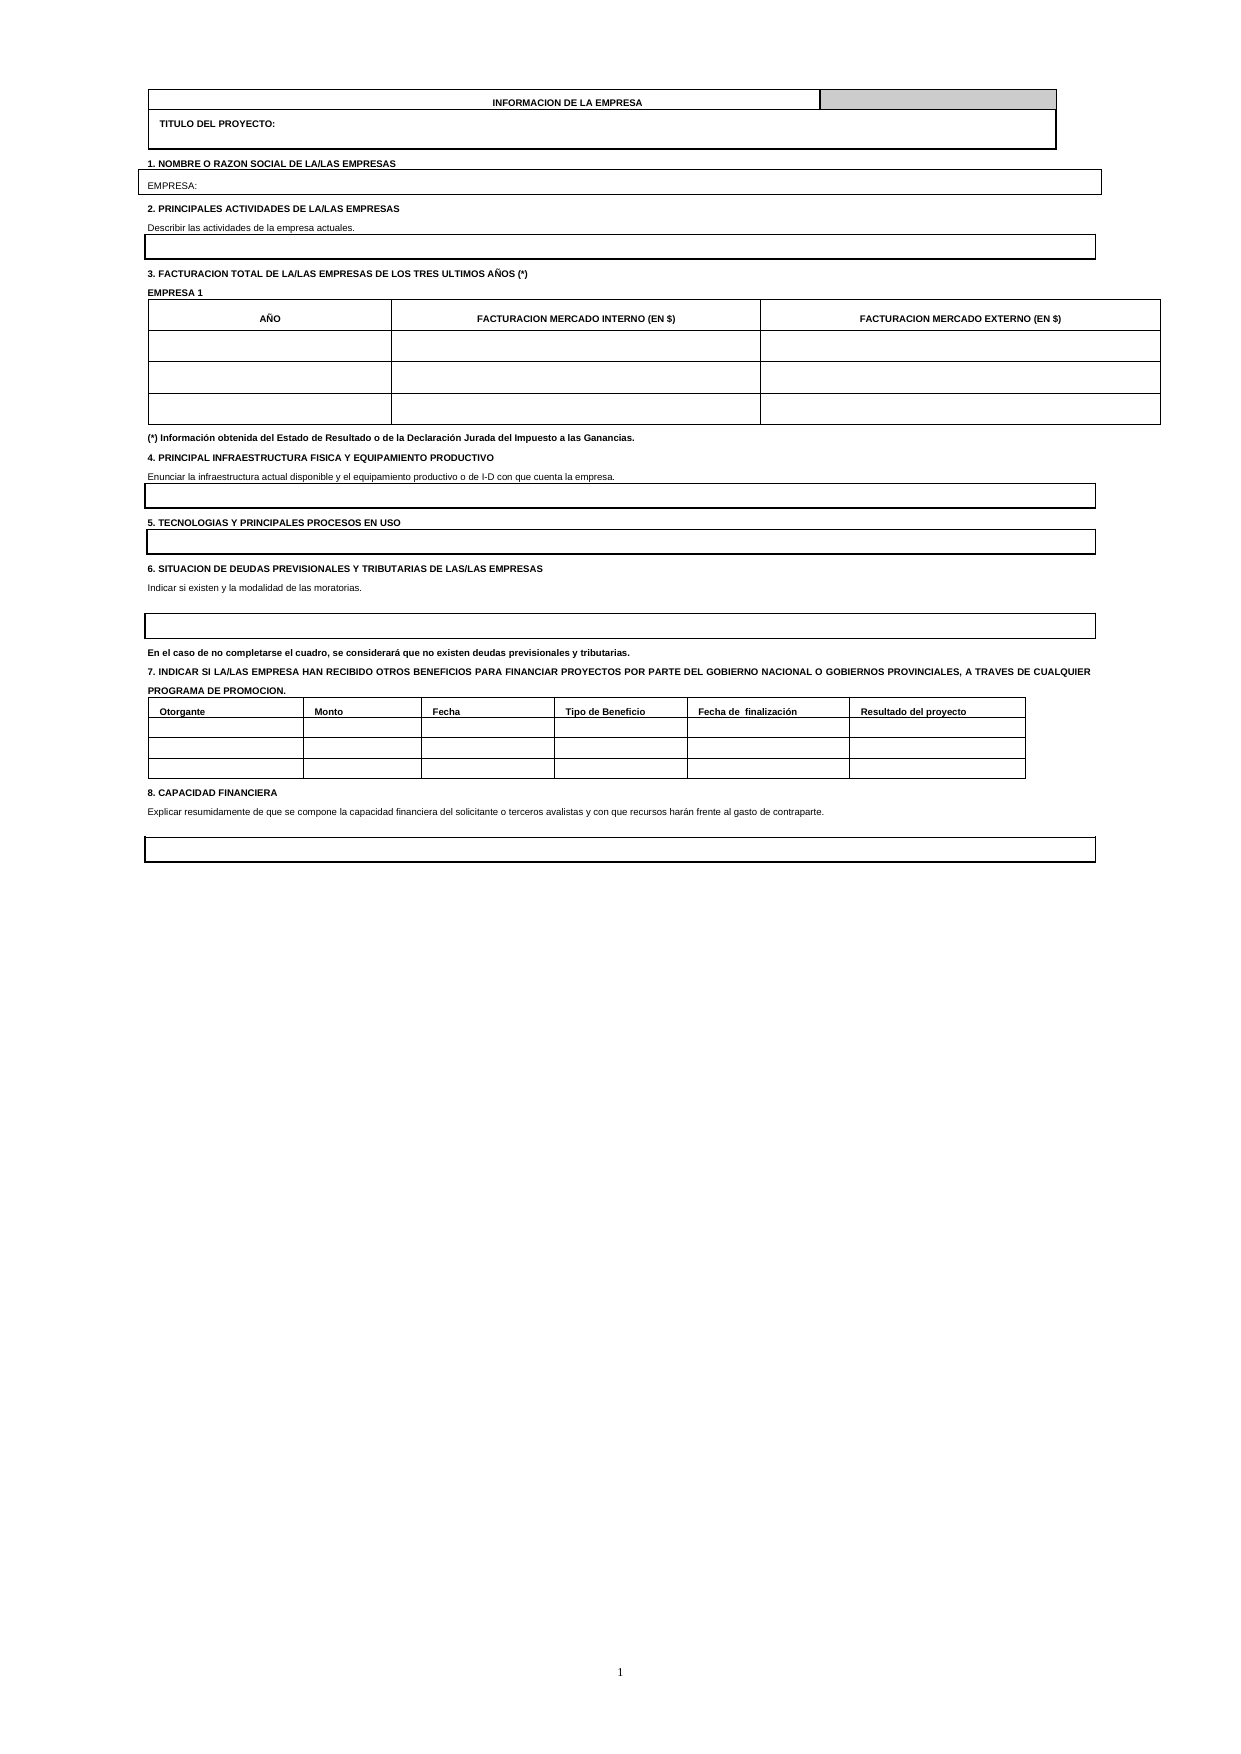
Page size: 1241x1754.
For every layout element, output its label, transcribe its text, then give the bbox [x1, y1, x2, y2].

table_cell [304, 759, 421, 778]
table_cell [850, 738, 1025, 757]
table_cell [422, 759, 554, 778]
table_cell [422, 738, 554, 757]
table_cell [149, 738, 303, 757]
table_header INFORMACION DE LA EMPRESA [315, 90, 819, 109]
text 6. SITUACION DE DEUDAS PREVISIONALES Y TRIBUTARIAS DE LAS/LAS EMPRESAS [147, 555, 1092, 574]
table_cell [149, 718, 303, 737]
text (*) Información obtenida del Estado de Resultado o de la Declaración Jurada del Impuesto a las Ganancias. [147, 425, 1092, 444]
table_cell [149, 394, 391, 424]
table_header Fecha de finalización [688, 698, 849, 717]
table_header [149, 90, 315, 109]
table_header Fecha [422, 698, 554, 717]
text 3. FACTURACION TOTAL DE LA/LAS EMPRESAS DE LOS TRES ULTIMOS AÑOS (*) [147, 260, 1092, 279]
table_cell [688, 738, 849, 757]
table_header Resultado del proyecto [850, 698, 1025, 717]
table_cell [850, 718, 1025, 737]
table_cell [555, 738, 687, 757]
table_header FACTURACION MERCADO EXTERNO (EN $) [761, 300, 1160, 330]
table_cell [422, 718, 554, 737]
table_cell [149, 362, 391, 392]
text EMPRESA: [139, 170, 1101, 192]
table_cell [688, 759, 849, 778]
text EMPRESA 1 [147, 279, 1092, 299]
table_cell [392, 394, 760, 424]
table_cell [304, 718, 421, 737]
table_header [821, 90, 1056, 109]
table_cell TITULO DEL PROYECTO: [149, 110, 1055, 148]
text 8. CAPACIDAD FINANCIERA [147, 779, 1092, 798]
text 4. PRINCIPAL INFRAESTRUCTURA FISICA Y EQUIPAMIENTO PRODUCTIVO [147, 444, 1092, 463]
table_cell [392, 331, 760, 361]
text Describir las actividades de la empresa actuales. [147, 214, 1092, 233]
table_cell [761, 331, 1160, 361]
table_cell [304, 738, 421, 757]
table_cell [688, 718, 849, 737]
table_cell [761, 394, 1160, 424]
text 5. TECNOLOGIAS Y PRINCIPALES PROCESOS EN USO [147, 509, 1092, 528]
text Indicar si existen y la modalidad de las moratorias. [147, 574, 1092, 593]
text Explicar resumidamente de que se compone la capacidad financiera del solicitante o terceros avalistas y con que recursos harán frente al gasto de contraparte. [147, 798, 1092, 817]
table_header Monto [304, 698, 421, 717]
table_header Tipo de Beneficio [555, 698, 687, 717]
table_header Otorgante [149, 698, 303, 717]
table_header FACTURACION MERCADO INTERNO (EN $) [392, 300, 760, 330]
table_cell [555, 759, 687, 778]
text En el caso de no completarse el cuadro, se considerará que no existen deudas previsionales y tributarias. [147, 639, 1092, 658]
text 7. INDICAR SI LA/LAS EMPRESA HAN RECIBIDO OTROS BENEFICIOS PARA FINANCIAR PROYECTOS POR PARTE DEL GOBIERNO NACIONAL O GOBIERNOS PROVINCIALES, A TRAVES DE CUALQUIER PROGRAMA DE PROMOCION. [147, 658, 1092, 697]
text 1. NOMBRE O RAZON SOCIAL DE LA/LAS EMPRESAS [147, 150, 1092, 169]
table_cell [555, 718, 687, 737]
text Enunciar la infraestructura actual disponible y el equipamiento productivo o de I-D con que cuenta la empresa. [147, 463, 1092, 482]
table_cell [761, 362, 1160, 392]
table_cell [149, 759, 303, 778]
table_header AÑO [149, 300, 391, 330]
table_cell [149, 331, 391, 361]
text 2. PRINCIPALES ACTIVIDADES DE LA/LAS EMPRESAS [147, 195, 1092, 214]
table_cell [392, 362, 760, 392]
table_cell [850, 759, 1025, 778]
